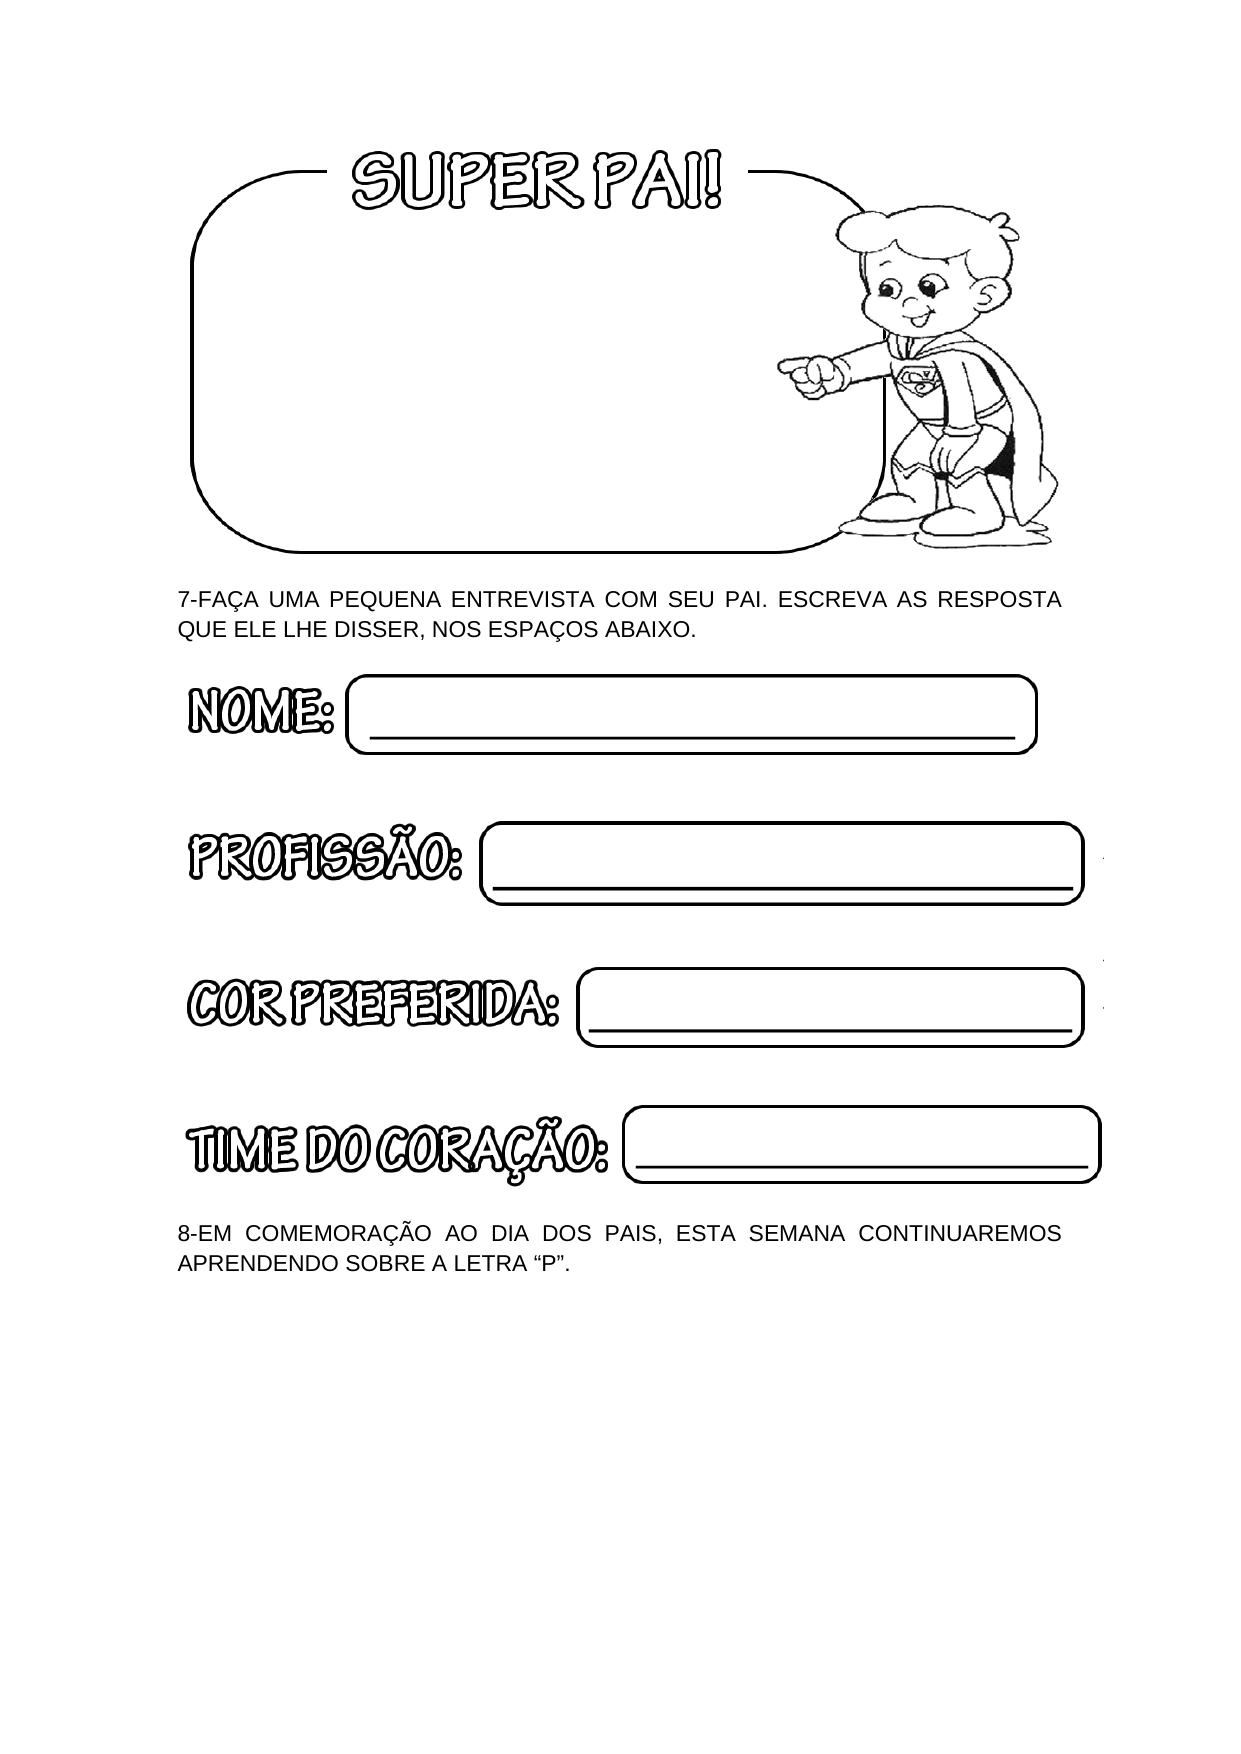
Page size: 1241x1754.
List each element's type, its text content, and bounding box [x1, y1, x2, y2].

picture [177, 667, 1115, 1195]
text 7-FAÇA UMA PEQUENA ENTREVISTA COM SEU PAI. ESCREVA AS RESPOSTA QUE ELE LHE DISSER, NOS ESPAÇOS ABAIXO. [177, 586, 1063, 642]
text 8-EM COMEMORAÇÃO AO DIA DOS PAIS, ESTA SEMANA CONTINUAREMOS APRENDENDO SOBRE A LETRA “P”. [177, 1220, 1063, 1276]
picture [177, 147, 1063, 561]
